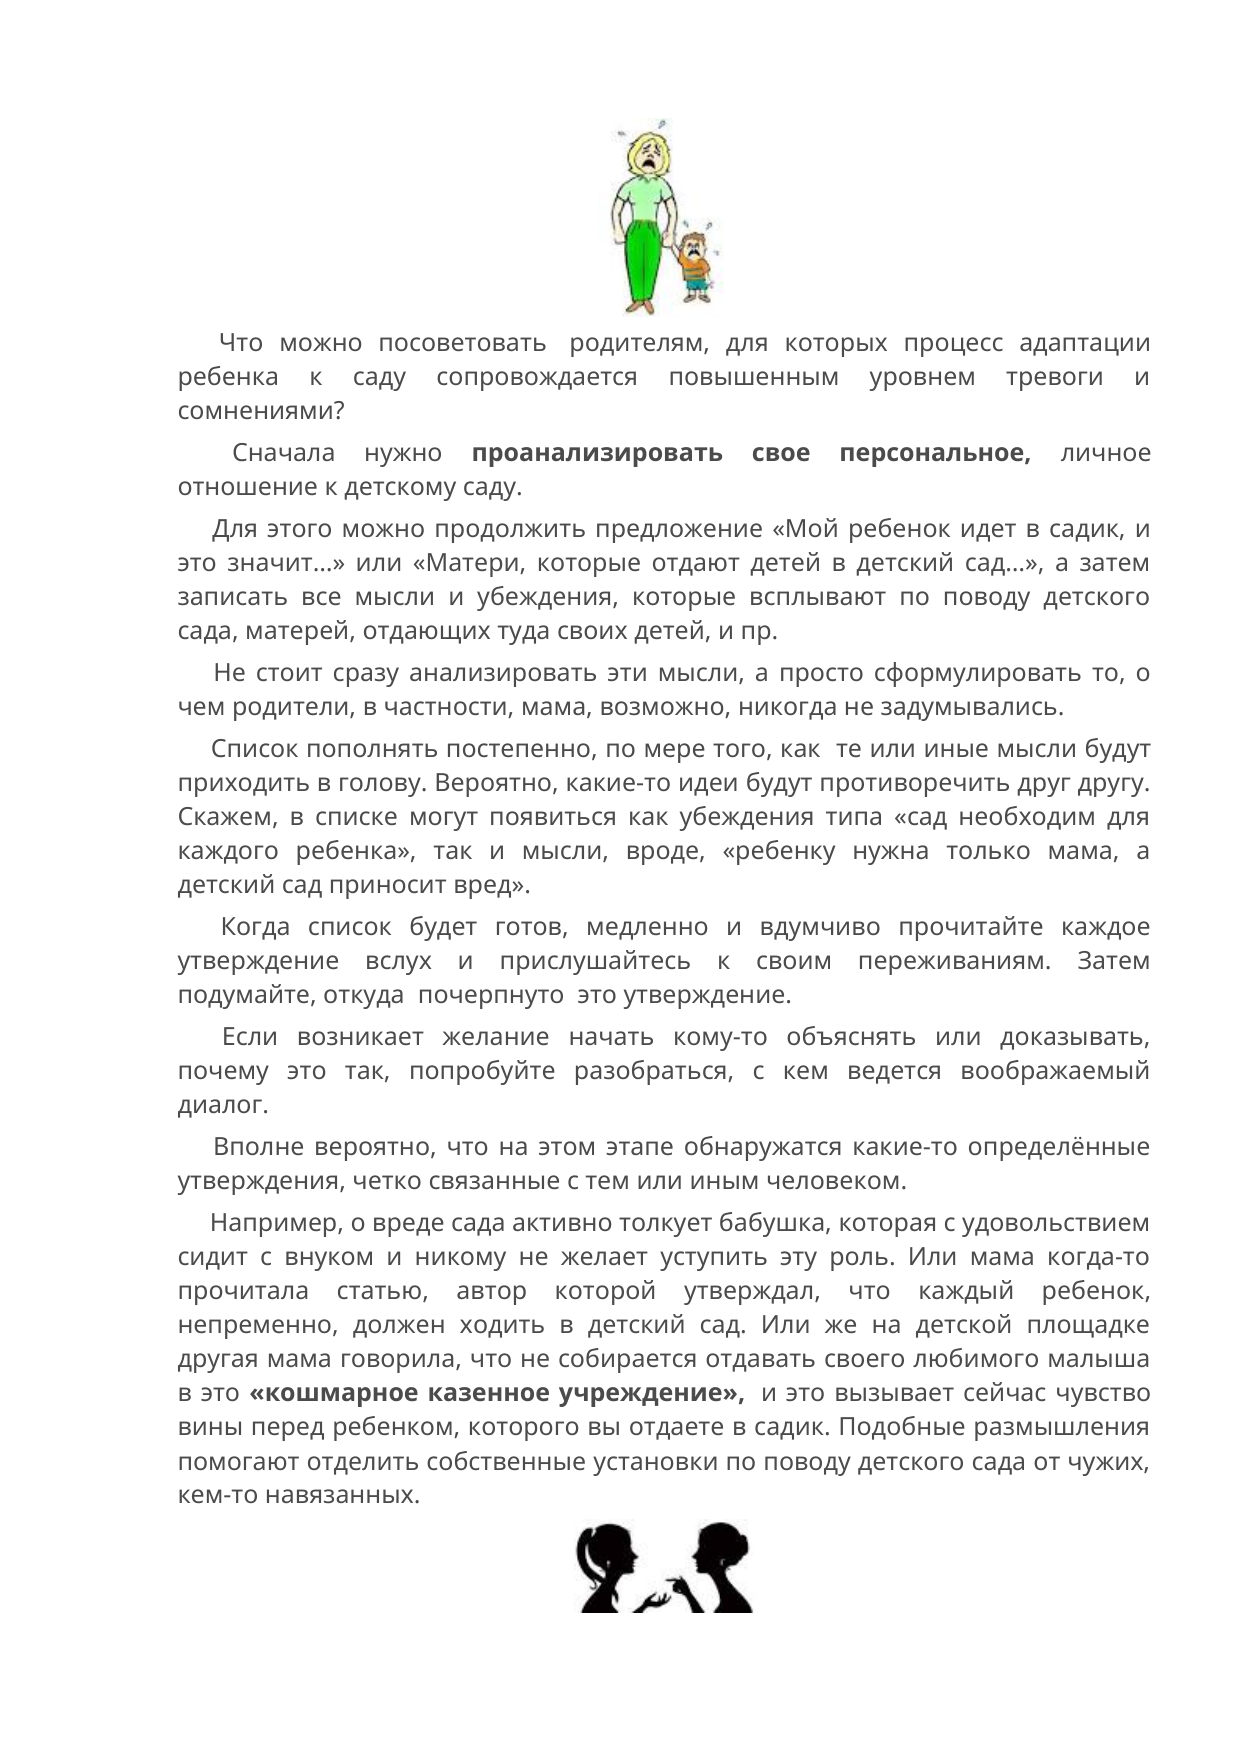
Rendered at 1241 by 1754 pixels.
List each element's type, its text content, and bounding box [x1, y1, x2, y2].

text Для этого можно продолжить предложение «Мой ребенок идет в садик, и это значит…» или «Матери, которые отдают детей в детский сад…», а затем записать все мысли и убеждения, которые всплывают по поводу детского сада, матерей, отдающих туда своих детей, и пр. [177, 511, 1152, 647]
text Если возникает желание начать кому-то объяснять или доказывать, почему это так, попробуйте разобраться, с кем ведется воображаемый диалог. [177, 1019, 1152, 1121]
text Сначала нужно проанализировать свое персональное, личное отношение к детскому саду. [177, 435, 1152, 503]
picture [573, 1519, 756, 1613]
text Вполне вероятно, что на этом этапе обнаружатся какие-то определённые утверждения, четко связанные с тем или иным человеком. [177, 1129, 1152, 1197]
text Что можно посоветовать родителям, для которых процесс адаптации ребенка к саду сопровождается повышенным уровнем тревоги и сомнениями? [177, 325, 1152, 427]
text Когда список будет готов, медленно и вдумчиво прочитайте каждое утверждение вслух и прислушайтесь к своим переживаниям. Затем подумайте, откуда почерпнуто это утверждение. [177, 909, 1152, 1011]
picture [598, 118, 731, 317]
text Не стоит сразу анализировать эти мысли, а просто сформулировать то, о чем родители, в частности, мама, возможно, никогда не задумывались. [177, 655, 1152, 723]
text Например, о вреде сада активно толкует бабушка, которая с удовольствием сидит с внуком и никому не желает уступить эту роль. Или мама когда-то прочитала статью, автор которой утверждал, что каждый ребенок, непременно, должен ходить в детский сад. Или же на детской площадке другая мама говорила, что не собирается отдавать своего любимого малыша в это «кошмарное казенное учреждение», и это вызывает сейчас чувство вины перед ребенком, которого вы отдаете в садик. Подобные размышления помогают отделить собственные установки по поводу детского сада от чужих, кем-то навязанных. [177, 1205, 1152, 1511]
text Список пополнять постепенно, по мере того, как те или иные мысли будут приходить в голову. Вероятно, какие-то идеи будут противоречить друг другу. Скажем, в списке могут появиться как убеждения типа «сад необходим для каждого ребенка», так и мысли, вроде, «ребенку нужна только мама, а детский сад приносит вред». [177, 731, 1152, 901]
